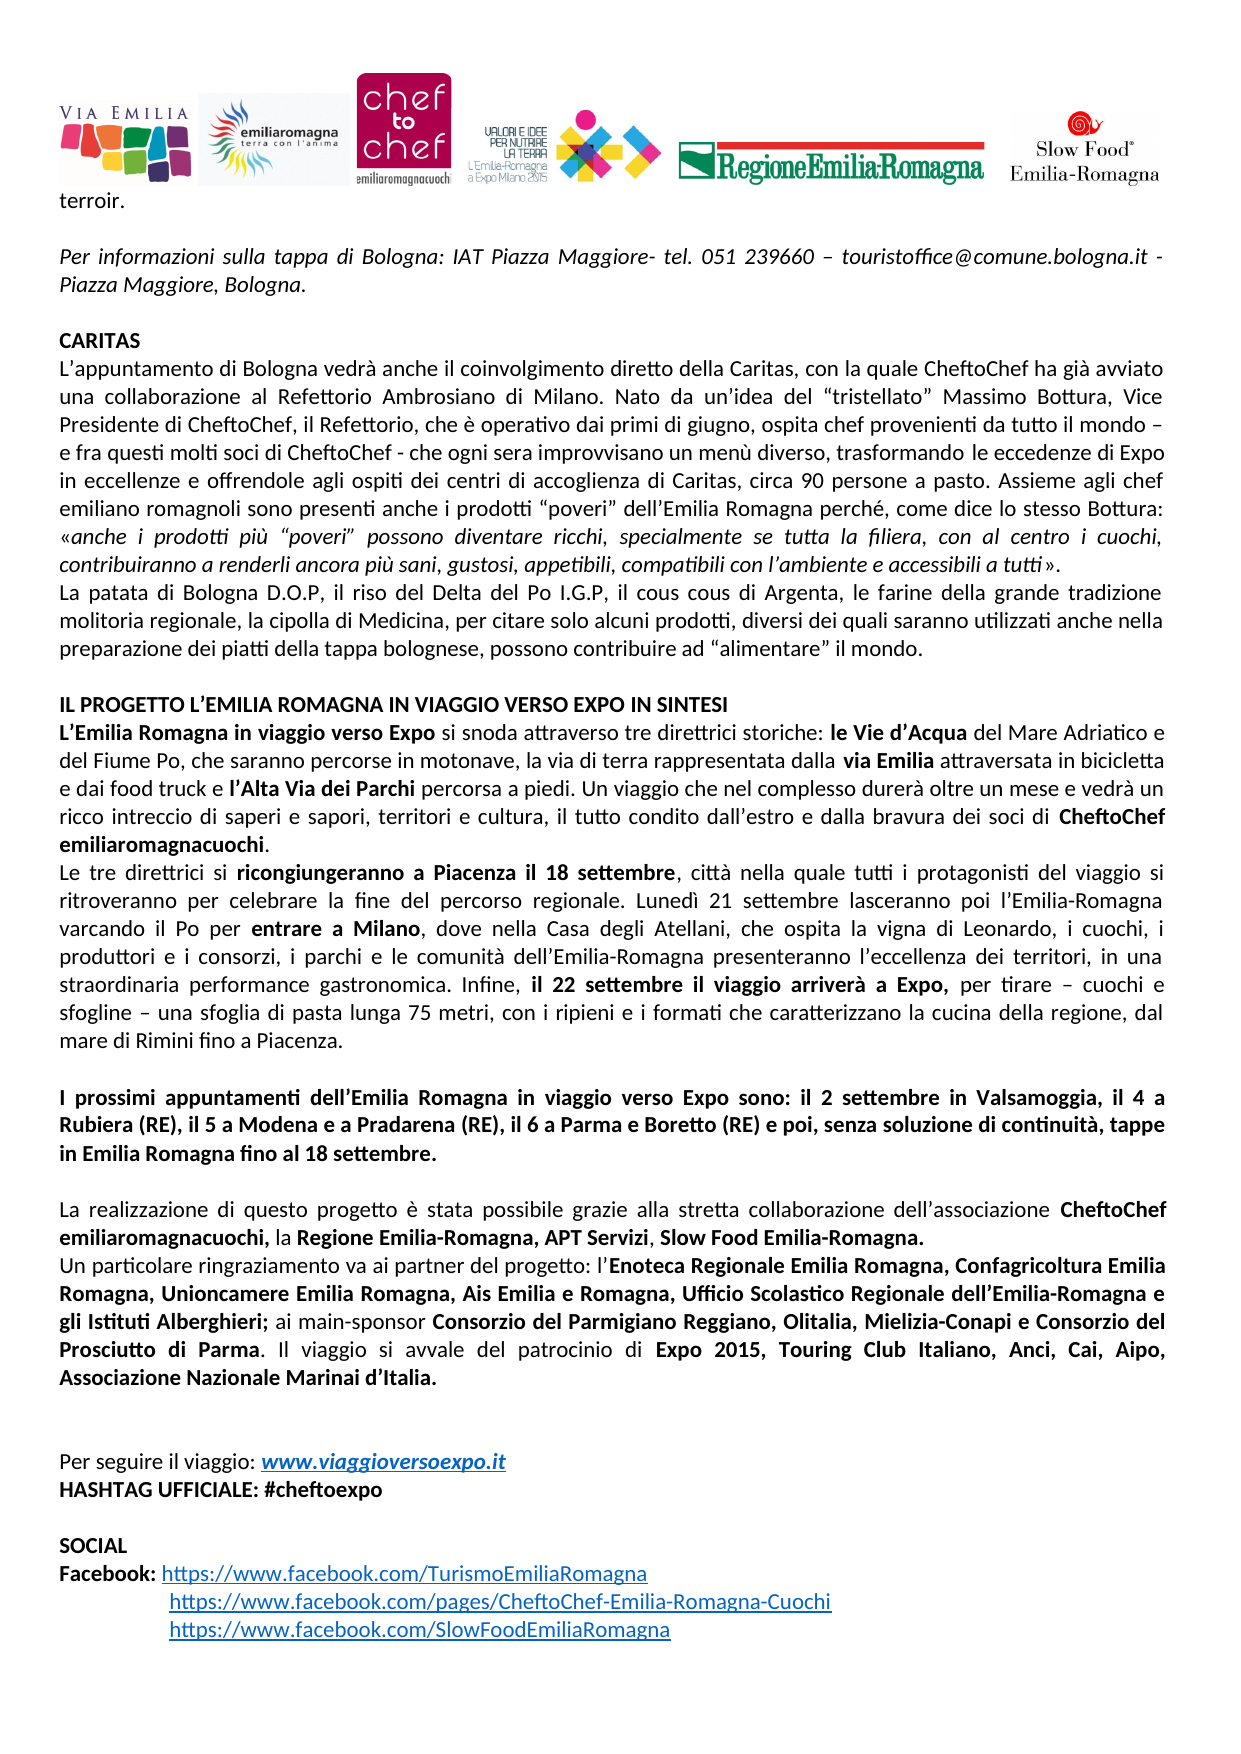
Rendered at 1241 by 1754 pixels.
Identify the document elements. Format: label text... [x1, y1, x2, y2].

text HASHTAG UFFICIALE: #cheftoexpo [59, 1475, 1165, 1503]
picture [198, 93, 351, 186]
picture [1010, 111, 1160, 186]
text IL PROGETTO L’EMILIA ROMAGNA IN VIAGGIO VERSO EXPO IN SINTESI [59, 690, 1165, 718]
text Per informazioni sulla tappa di Bologna: IAT Piazza Maggiore- tel. 051 239660 – touristoffice@comune.bologna.it - Piazza Maggiore, Bologna. [59, 242, 1165, 298]
picture [59, 100, 193, 186]
text I prossimi appuntamenti dell’Emilia Romagna in viaggio verso Expo sono: il 2 settembre in Valsamoggia, il 4 a Rubiera (RE), il 5 a Modena e a Pradarena (RE), il 6 a Parma e Boretto (RE) e poi, senza soluzione di continuità, tappe in Emilia Romagna fino al 18 settembre. [59, 1083, 1167, 1167]
text La realizzazione di questo progetto è stata possibile grazie alla stretta collaborazione dell’associazione CheftoChef emiliaromagnacuochi, la Regione Emilia-Romagna, APT Servizi, Slow Food Emilia-Romagna. [59, 1195, 1167, 1251]
text Le tre direttrici si ricongiungeranno a Piacenza il 18 settembre, città nella quale tutti i protagonisti del viaggio si ritroveranno per celebrare la fine del percorso regionale. Lunedì 21 settembre lasceranno poi l’Emilia-Romagna varcando il Po per entrare a Milano, dove nella Casa degli Atellani, che ospita la vigna di Leonardo, i cuochi, i produttori e i consorzi, i parchi e le comunità dell’Emilia-Romagna presenteranno l’eccellenza dei territori, in una straordinaria performance gastronomica. Infine, il 22 settembre il viaggio arriverà a Expo, per tirare – cuochi e sfogline – una sfoglia di pasta lunga 75 metri, con i ripieni e i formati che caratterizzano la cucina della regione, dal mare di Rimini fino a Piacenza. [59, 858, 1165, 1054]
picture [356, 73, 673, 186]
text SOCIAL [59, 1531, 1165, 1559]
text Facebook: https://www.facebook.com/TurismoEmiliaRomagna [59, 1559, 1165, 1587]
text L’Emilia Romagna in viaggio verso Expo si snoda attraverso tre direttrici storiche: le Vie d’Acqua del Mare Adriatico e del Fiume Po, che saranno percorse in motonave, la via di terra rappresentata dalla via Emilia attraversata in bicicletta e dai food truck e l’Alta Via dei Parchi percorsa a piedi. Un viaggio che nel complesso durerà oltre un mese e vedrà un ricco intreccio di saperi e sapori, territori e cultura, il tutto condito dall’estro e dalla bravura dei soci di CheftoChef emiliaromagnacuochi. [59, 718, 1165, 858]
text La patata di Bologna D.O.P, il riso del Delta del Po I.G.P, il cous cous di Argenta, le farine della grande tradizione molitoria regionale, la cipolla di Medicina, per citare solo alcuni prodotti, diversi dei quali saranno utilizzati anche nella preparazione dei piatti della tappa bolognese, possono contribuire ad “alimentare” il mondo. [59, 578, 1165, 662]
text https://www.facebook.com/pages/CheftoChef-Emilia-Romagna-Cuochi [133, 1587, 1165, 1615]
text Un particolare ringraziamento va ai partner del progetto: l’Enoteca Regionale Emilia Romagna, Confagricoltura Emilia Romagna, Unioncamere Emilia Romagna, Ais Emilia e Romagna, Ufficio Scolastico Regionale dell’Emilia-Romagna e gli Istituti Alberghieri; ai main-sponsor Consorzio del Parmigiano Reggiano, Olitalia, Mielizia-Conapi e Consorzio del Prosciutto di Parma. Il viaggio si avvale del patrocinio di Expo 2015, Touring Club Italiano, Anci, Cai, Aipo, Associazione Nazionale Marinai d’Italia. [59, 1251, 1167, 1391]
text L’appuntamento di Bologna vedrà anche il coinvolgimento diretto della Caritas, con la quale CheftoChef ha già avviato una collaborazione al Refettorio Ambrosiano di Milano. Nato da un’idea del “tristellato” Massimo Bottura, Vice Presidente di CheftoChef, il Refettorio, che è operativo dai primi di giugno, ospita chef provenienti da tutto il mondo – e fra questi molti soci di CheftoChef - che ogni sera improvvisano un menù diverso, trasformando le eccedenze di Expo in eccellenze e offrendole agli ospiti dei centri di accoglienza di Caritas, circa 90 persone a pasto. Assieme agli chef emiliano romagnoli sono presenti anche i prodotti “poveri” dell’Emilia Romagna perché, come dice lo stesso Bottura: «anche i prodotti più “poveri” possono diventare ricchi, specialmente se tutta la filiera, con al centro i cuochi, contribuiranno a renderli ancora più sani, gustosi, appetibili, compatibili con l’ambiente e accessibili a tutti». [59, 354, 1165, 578]
text https://www.facebook.com/SlowFoodEmiliaRomagna [133, 1615, 1165, 1643]
text CARITAS [59, 326, 1165, 354]
picture [678, 142, 985, 186]
text Per seguire il viaggio: www.viaggioversoexpo.it [59, 1447, 1165, 1475]
